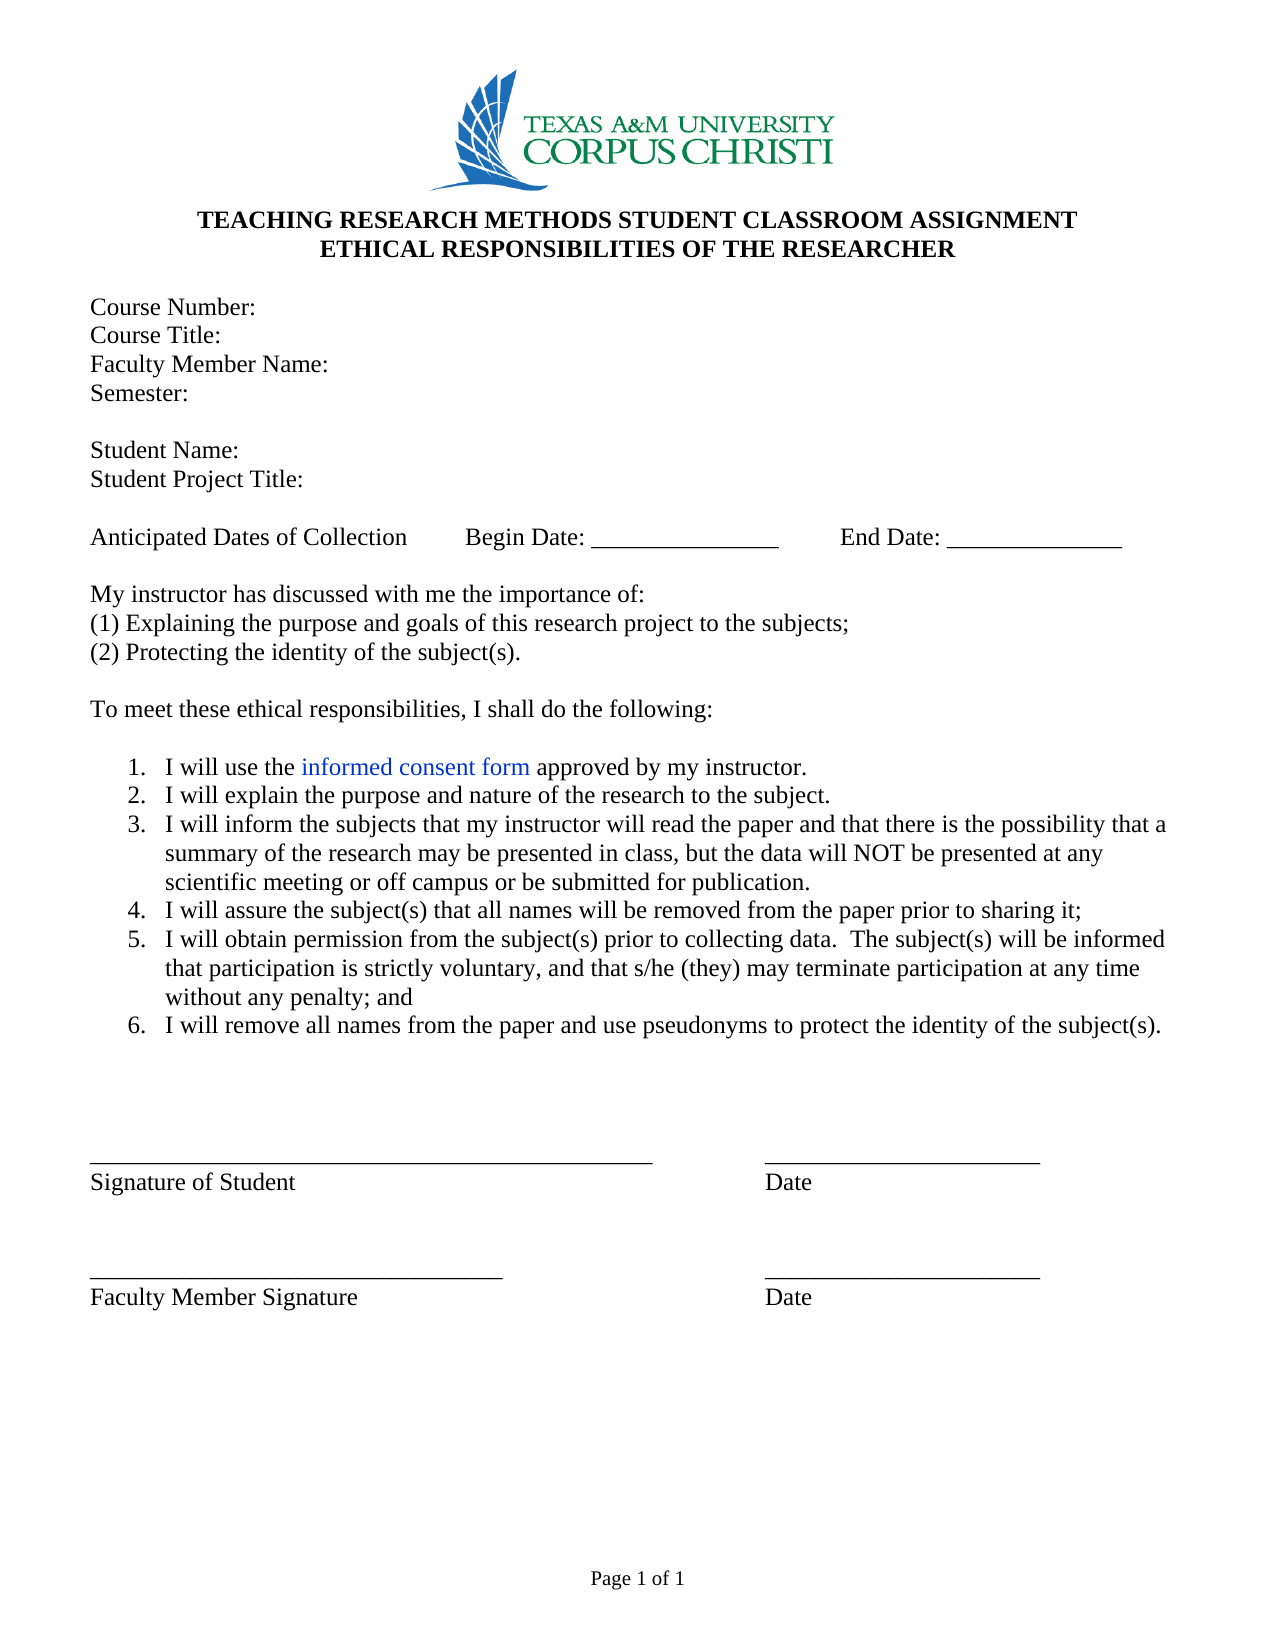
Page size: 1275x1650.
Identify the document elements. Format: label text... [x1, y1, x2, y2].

text Signature of Student Date [90, 1167, 1185, 1195]
text To meet these ethical responsibilities, I shall do the following: [90, 694, 1185, 723]
text (1) Explaining the purpose and goals of this research project to the subjects; [90, 608, 1185, 637]
list I will assure the subject(s) that all names will be removed from the paper prior to sharing it; [127, 895, 1185, 924]
text Student Project Title: [90, 464, 1185, 493]
list I will use the informed consent form approved by my instructor. [127, 752, 1185, 780]
text Student Name: [90, 435, 1185, 464]
subtitle ETHICAL RESPONSIBILITIES OF THE RESEARCHER [90, 234, 1185, 263]
text Faculty Member Name: [90, 349, 1185, 378]
text My instructor has discussed with me the importance of: [90, 579, 1185, 608]
text Course Number: [90, 292, 1185, 320]
text _________________________________ ______________________ [90, 1253, 1185, 1282]
text _____________________________________________ ______________________ [90, 1138, 1185, 1167]
text Course Title: [90, 320, 1185, 349]
text Anticipated Dates of Collection Begin Date: _______________ End Date: ______________ [90, 522, 1185, 550]
list I will obtain permission from the subject(s) prior to collecting data. The subject(s) will be informed that participation is strictly voluntary, and that s/he (they) may terminate participation at any time without any penalty; and [127, 924, 1185, 1010]
list I will remove all names from the paper and use pseudonyms to protect the identity of the subject(s). [127, 1010, 1185, 1039]
list I will explain the purpose and nature of the research to the subject. [127, 780, 1185, 809]
text Semester: [90, 378, 1185, 407]
text (2) Protecting the identity of the subject(s). [90, 637, 1185, 665]
subtitle TEACHING rESEARCH mETHODS STUDENT CLASSROOM ASSIGNMENT [90, 205, 1185, 234]
text Faculty Member Signature Date [90, 1282, 1185, 1310]
picture [419, 60, 856, 206]
list I will inform the subjects that my instructor will read the paper and that there is the possibility that a summary of the research may be presented in class, but the data will NOT be presented at any scientific meeting or off campus or be submitted for publication. [127, 809, 1185, 895]
